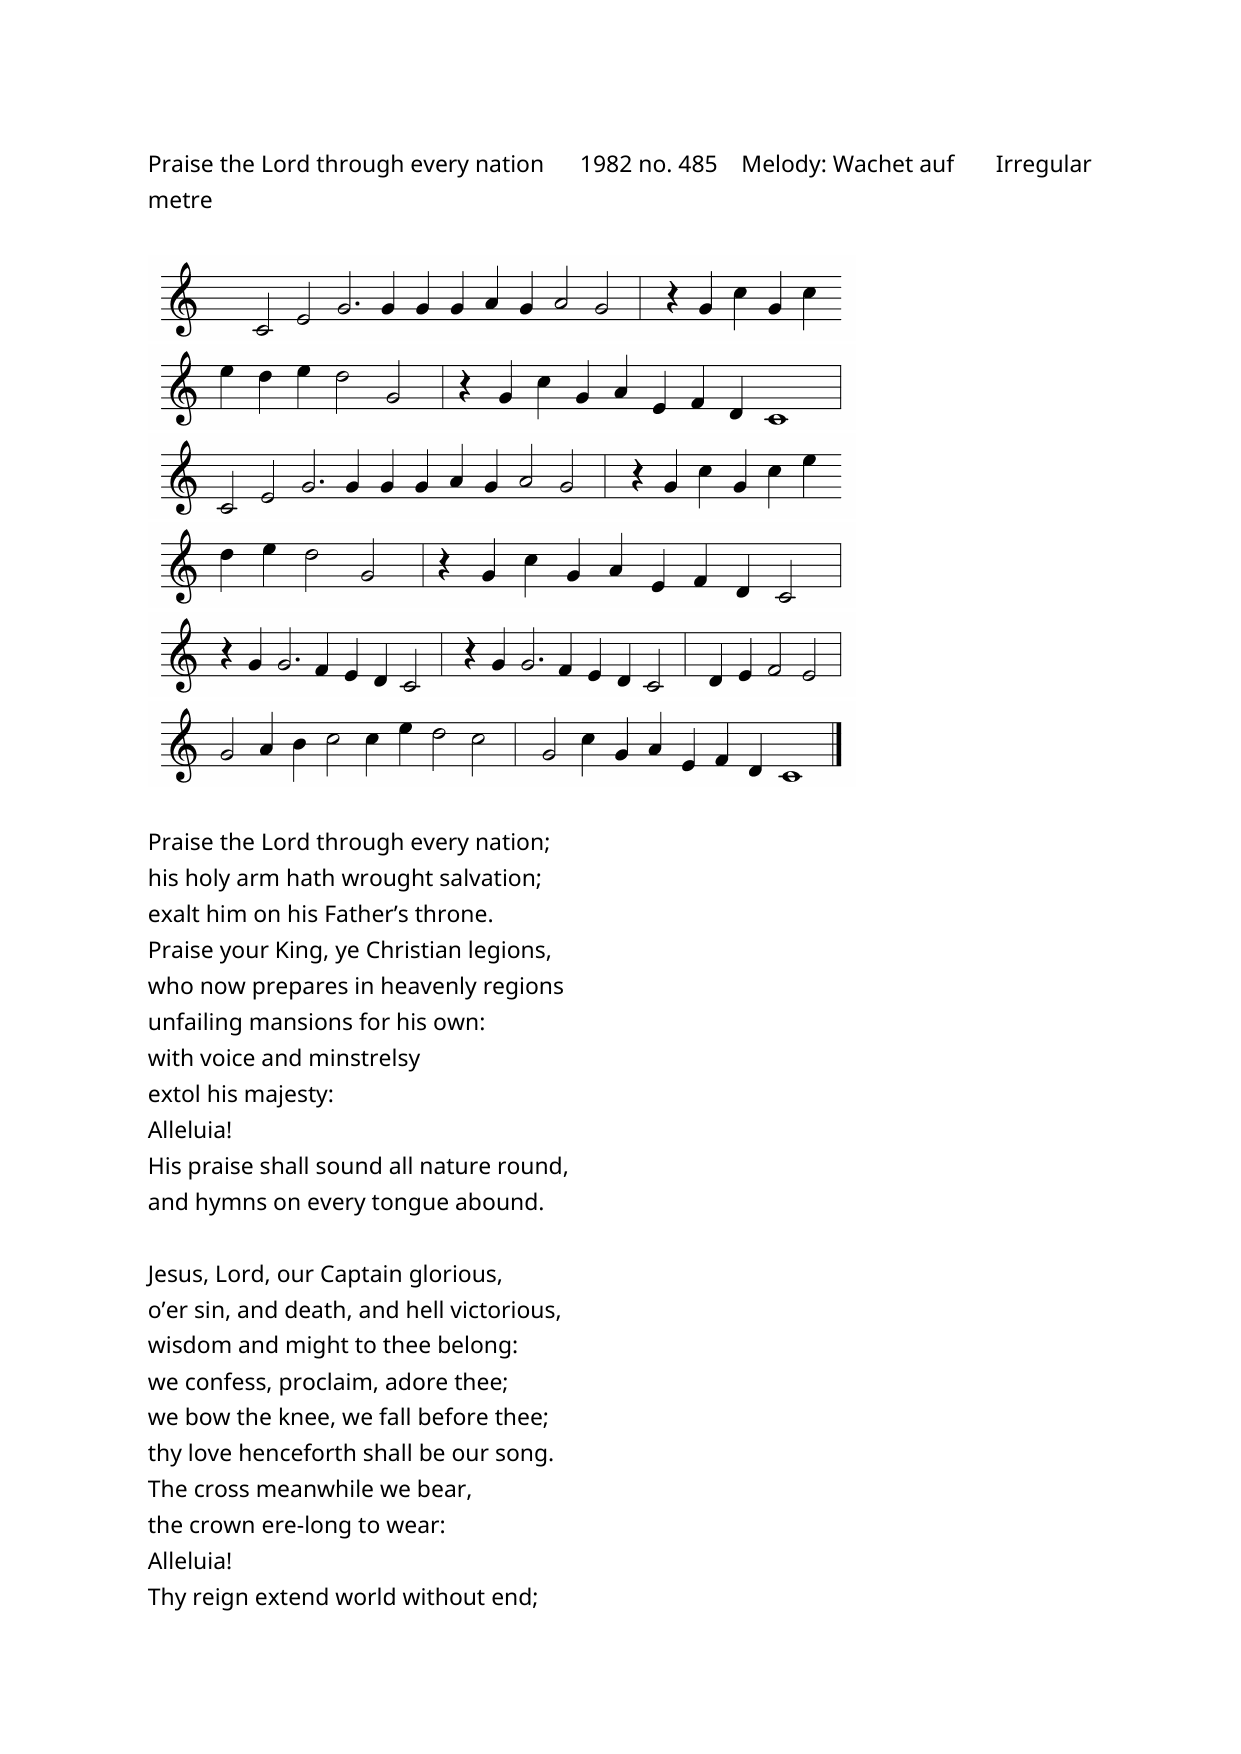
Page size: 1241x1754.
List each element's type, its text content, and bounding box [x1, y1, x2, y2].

picture [147, 612, 857, 697]
text o’er sin, and death, and hell victorious, [148, 1293, 1093, 1325]
text who now prepares in heavenly regions [148, 970, 1093, 1001]
text the crown ere-long to wear: [148, 1509, 1093, 1540]
text exalt him on his Father’s throne. [148, 898, 1093, 929]
text Alleluia! [148, 1114, 1093, 1145]
text Alleluia! [148, 1545, 1093, 1576]
text with voice and minstrelsy [148, 1042, 1093, 1073]
text thy love henceforth shall be our song. [148, 1437, 1093, 1468]
text His praise shall sound all nature round, [148, 1150, 1093, 1181]
picture [147, 522, 857, 608]
text Praise your King, ye Christian legions, [148, 934, 1093, 965]
text we bow the knee, we fall before thee; [148, 1401, 1093, 1433]
text his holy arm hath wrought salvation; [148, 862, 1093, 893]
text The cross meanwhile we bear, [148, 1473, 1093, 1504]
picture [147, 344, 857, 430]
text and hymns on every tongue abound. [148, 1186, 1093, 1217]
text unfailing mansions for his own: [148, 1006, 1093, 1037]
text extol his majesty: [148, 1078, 1093, 1109]
text wisdom and might to thee belong: [148, 1329, 1093, 1361]
picture [147, 433, 857, 519]
text Jesus, Lord, our Captain glorious, [148, 1258, 1093, 1289]
picture [147, 701, 857, 787]
text Thy reign extend world without end; [148, 1581, 1093, 1612]
text Praise the Lord through every nation; [148, 826, 1093, 858]
text Praise the Lord through every nation 1982 no. 485 Melody: Wachet auf Irregular metre [148, 148, 1093, 215]
text we confess, proclaim, adore thee; [148, 1365, 1093, 1397]
picture [147, 255, 857, 341]
